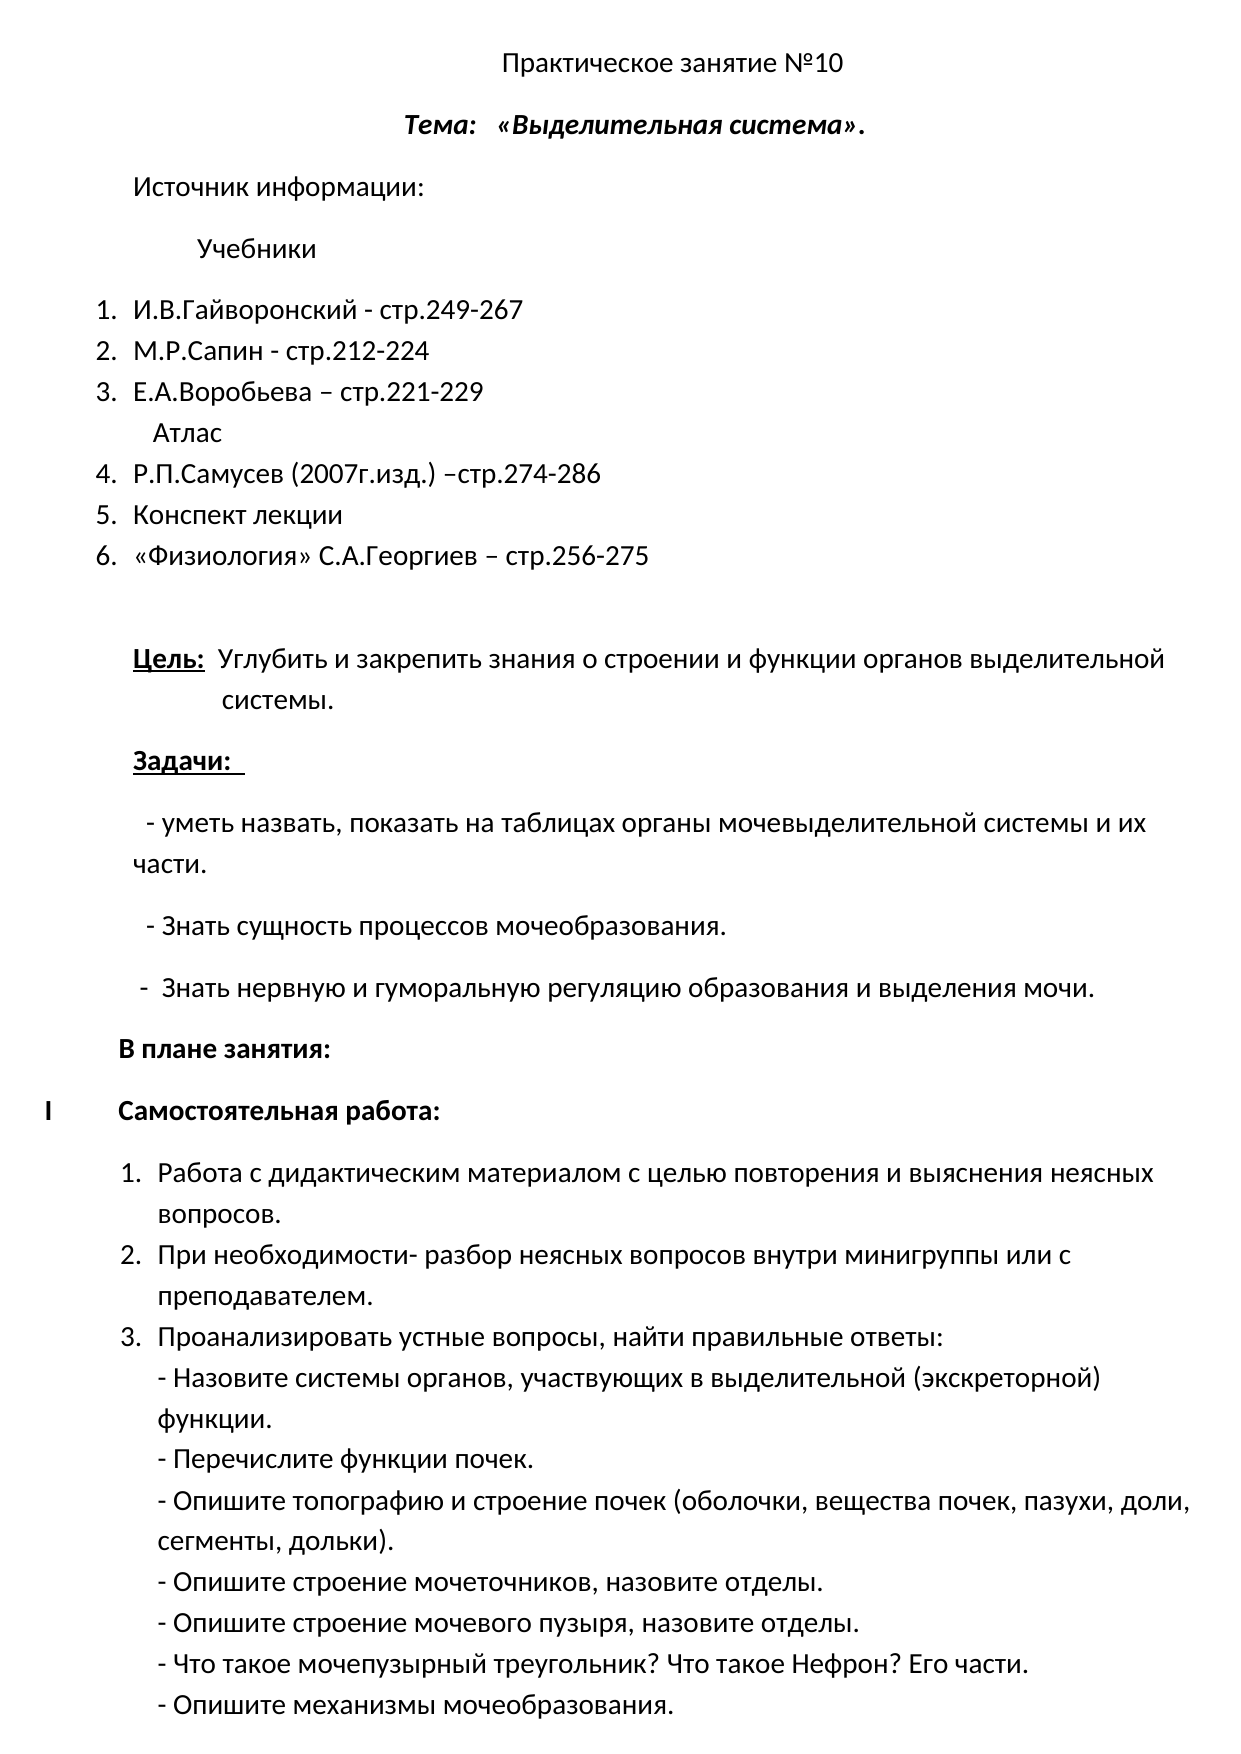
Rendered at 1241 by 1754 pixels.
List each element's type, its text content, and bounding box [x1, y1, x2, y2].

text Источник информации: [133, 168, 1196, 203]
list Е.А.Воробьева – стр.221-229 [95, 373, 1196, 409]
list Работа с дидактическим материалом с целью повторения и выяснения неясных вопросов. [120, 1154, 1196, 1231]
text - Знать нервную и гуморальную регуляцию образования и выделения мочи. [133, 969, 1196, 1004]
text Тема: «Выделительная система». [74, 106, 1196, 142]
list При необходимости- разбор неясных вопросов внутри минигруппы или с преподавателем. [120, 1236, 1196, 1312]
list И.В.Гайворонский - стр.249-267 [95, 291, 1196, 327]
list - Опишите топографию и строение почек (оболочки, вещества почек, пазухи, доли, сегменты, дольки). [157, 1482, 1196, 1558]
list - Опишите строение мочеточников, назовите отделы. [157, 1563, 1196, 1599]
text Цель: Углубить и закрепить знания о строении и функции органов выделительной системы. [133, 640, 1196, 716]
list Атлас [133, 414, 1196, 450]
list - Перечислите функции почек. [157, 1441, 1196, 1476]
list - Опишите строение мочевого пузыря, назовите отделы. [157, 1604, 1196, 1640]
list М.Р.Сапин - стр.212-224 [95, 332, 1196, 368]
list - Что такое мочепузырный треугольник? Что такое Нефрон? Его части. [157, 1645, 1196, 1681]
list - Назовите системы органов, участвующих в выделительной (экскреторной) функции. [157, 1359, 1196, 1435]
text Учебники [118, 230, 1196, 265]
list Проанализировать устные вопросы, найти правильные ответы: [120, 1318, 1196, 1353]
text - уметь назвать, показать на таблицах органы мочевыделительной системы и их части. [133, 804, 1196, 881]
list - Опишите механизмы мочеобразования. [157, 1686, 1196, 1722]
list Практическое занятие №10 [149, 44, 1196, 80]
list Конспект лекции [95, 496, 1196, 532]
text I Самостоятельная работа: [44, 1092, 1196, 1128]
list «Физиология» С.А.Георгиев – стр.256-275 [95, 537, 1196, 573]
text В плане занятия: [74, 1031, 1196, 1066]
list Р.П.Самусев (2007г.изд.) –стр.274-286 [95, 455, 1196, 491]
text Задачи: [74, 742, 1196, 778]
text - Знать сущность процессов мочеобразования. [74, 907, 1196, 943]
